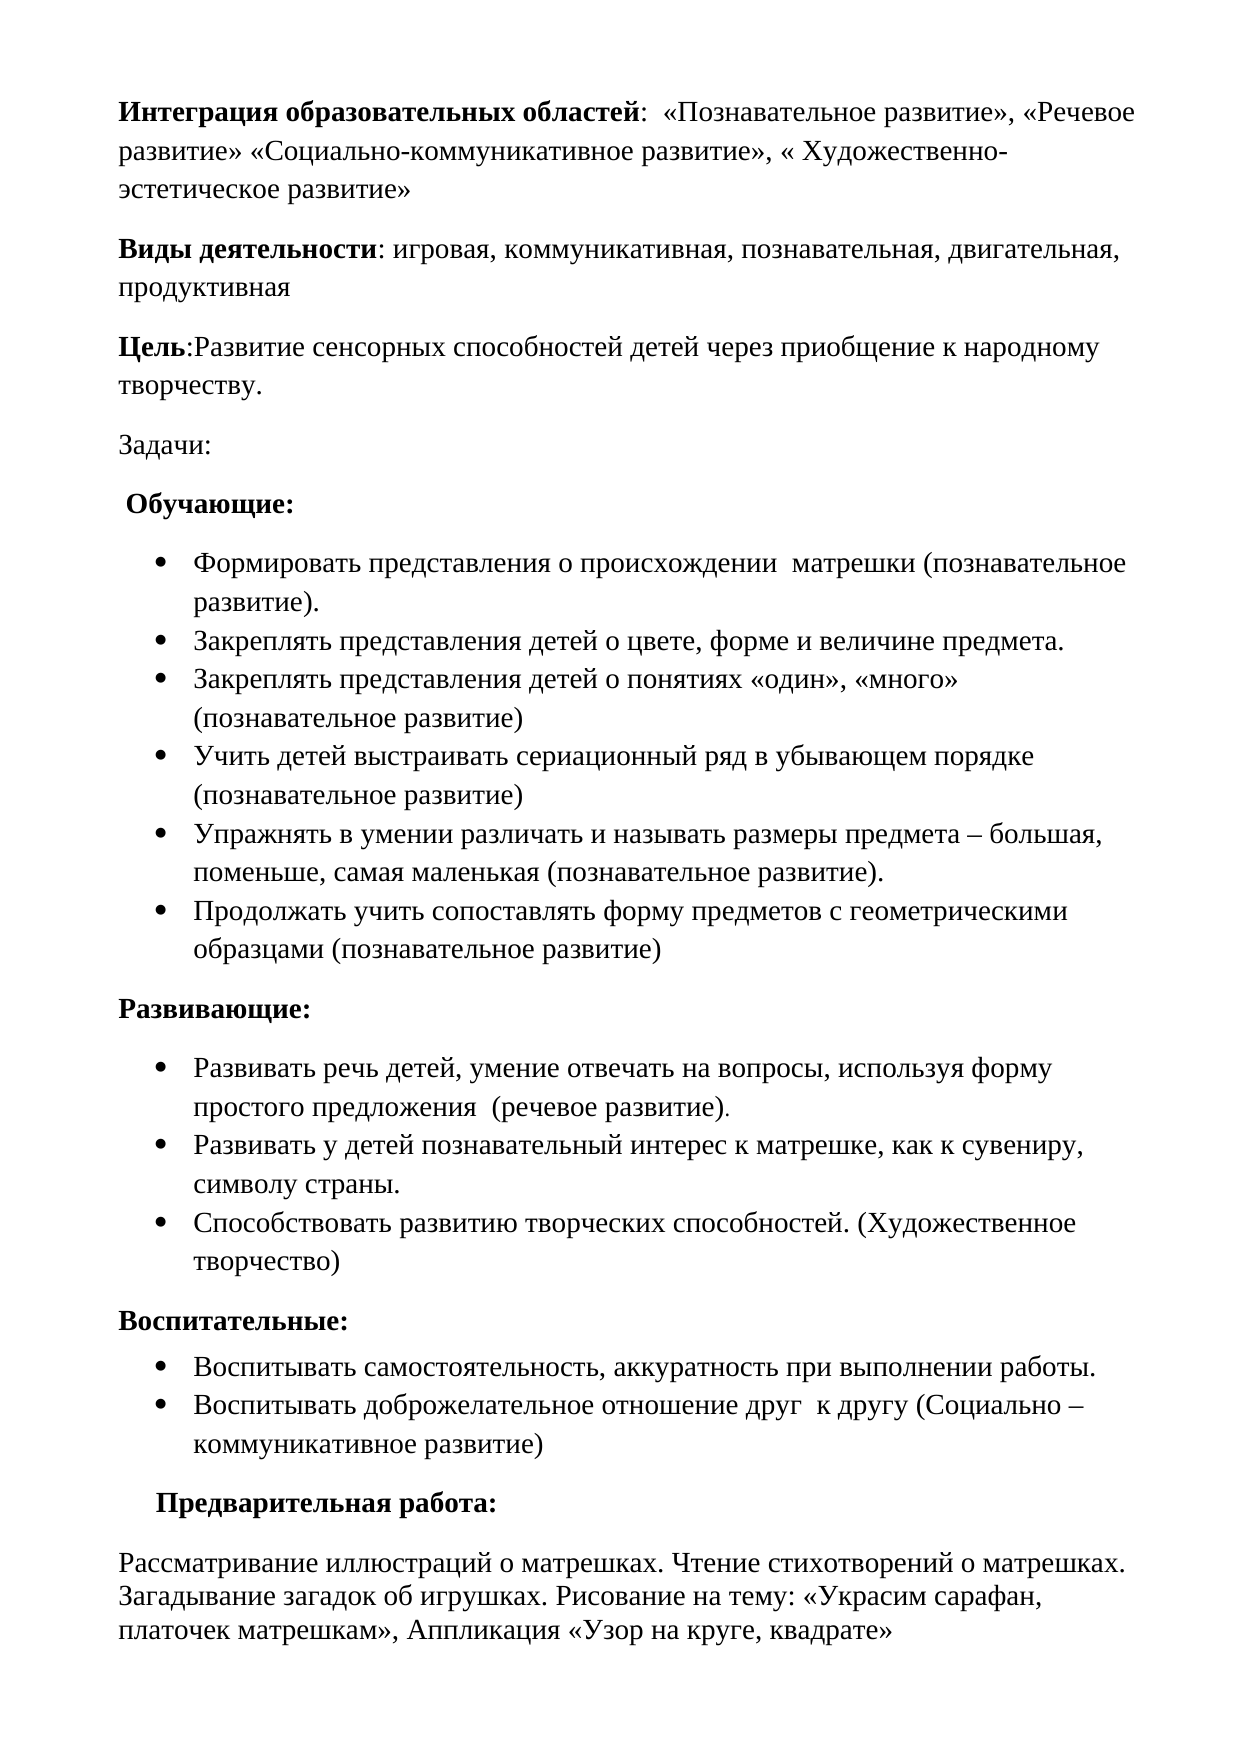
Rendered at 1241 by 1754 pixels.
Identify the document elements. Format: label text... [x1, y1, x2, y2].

list Воспитывать самостоятельность, аккуратность при выполнении работы. [156, 1349, 1146, 1382]
list Упражнять в умении различать и называть размеры предмета – большая, поменьше, самая маленькая (познавательное развитие). [156, 816, 1146, 888]
text Развивающие: [118, 991, 1146, 1024]
list Закреплять представления детей о цвете, форме и величине предмета. [156, 623, 1146, 656]
text Виды деятельности: игровая, коммуникативная, познавательная, двигательная, продуктивная [118, 231, 1146, 303]
text Цель:Развитие сенсорных способностей детей через приобщение к народному творчеству. [118, 329, 1146, 401]
text Рассматривание иллюстраций о матрешках. Чтение стихотворений о матрешках. Загадывание загадок об игрушках. Рисование на тему: «Украсим сарафан, платочек матрешкам», Аппликация «Узор на круге, квадрате» [118, 1545, 1146, 1645]
text Предварительная работа: [156, 1485, 1146, 1519]
list Развивать речь детей, умение отвечать на вопросы, используя форму простого предложения (речевое развитие). [156, 1050, 1146, 1122]
text Задачи: [118, 427, 1146, 460]
list Учить детей выстраивать сериационный ряд в убывающем порядке (познавательное развитие) [156, 738, 1146, 811]
list Продолжать учить сопоставлять форму предметов с геометрическими образцами (познавательное развитие) [156, 893, 1146, 965]
list Формировать представления о происхождении матрешки (познавательное развитие). [156, 546, 1146, 618]
list Развивать у детей познавательный интерес к матрешке, как к сувениру, символу страны. [156, 1127, 1146, 1200]
list Закреплять представления детей о понятиях «один», «много» (познавательное развитие) [156, 661, 1146, 733]
list Воспитывать доброжелательное отношение друг к другу (Социально – коммуникативное развитие) [156, 1387, 1146, 1459]
list Способствовать развитию творческих способностей. (Художественное творчество) [156, 1205, 1146, 1277]
text Интеграция образовательных областей: «Познавательное развитие», «Речевое развитие» «Социально-коммуникативное развитие», « Художественно-эстетическое развитие» [118, 94, 1146, 205]
text Обучающие: [118, 486, 1146, 520]
text Воспитательные: [118, 1303, 1146, 1336]
